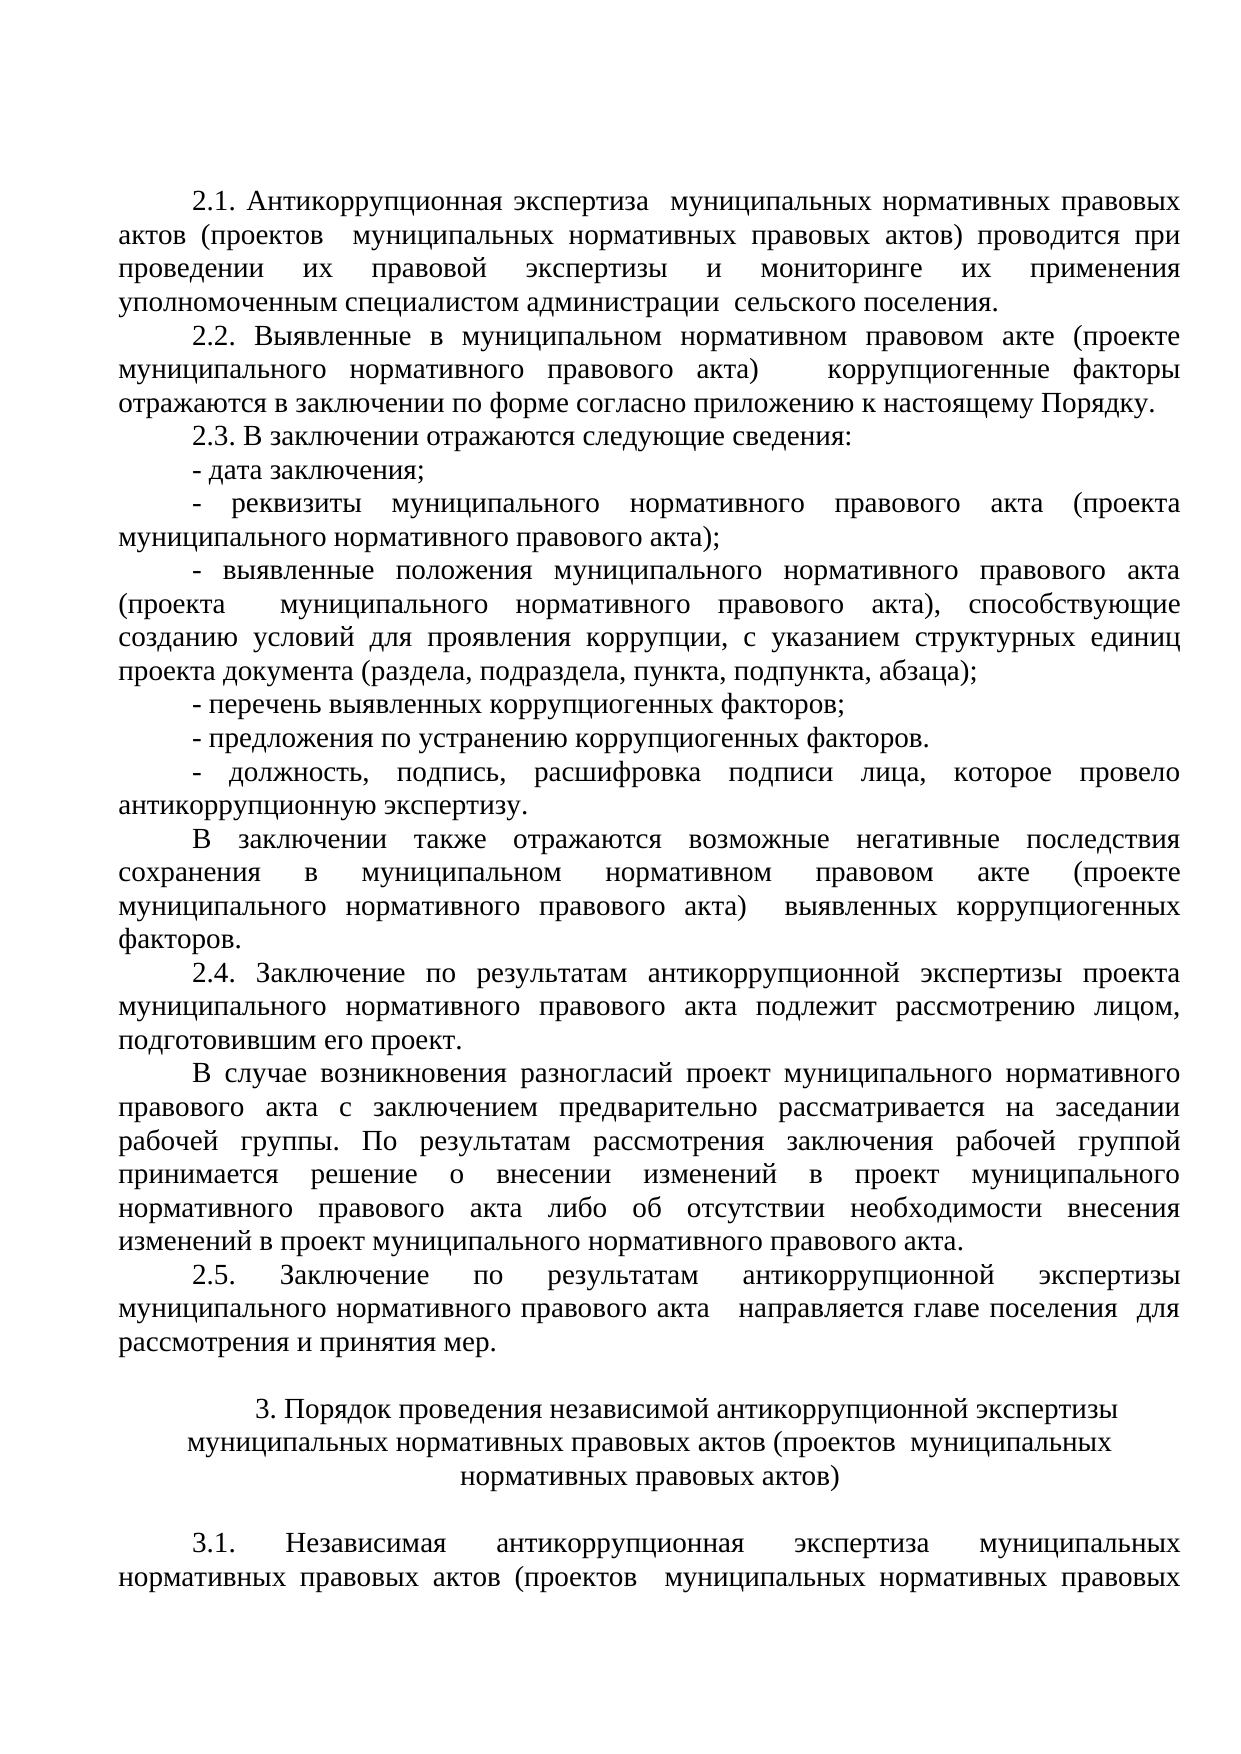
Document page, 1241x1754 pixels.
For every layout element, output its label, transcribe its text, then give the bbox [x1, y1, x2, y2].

text - выявленные положения муниципального нормативного правового акта (проекта муниципального нормативного правового акта), способствующие созданию условий для проявления коррупции, с указанием структурных единиц проекта документа (раздела, подраздела, пункта, подпункта, абзаца); [118, 552, 1181, 687]
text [118, 1525, 1181, 1592]
text - предложения по устранению коррупциогенных факторов. [118, 720, 1181, 754]
text 2.1. Антикоррупционная экспертиза муниципальных нормативных правовых актов (проектов муниципальных нормативных правовых актов) проводится при проведении их правовой экспертизы и мониторинге их применения уполномоченным специалистом администрации сельского поселения. [118, 183, 1181, 318]
text В случае возникновения разногласий проект муниципального нормативного правового акта с заключением предварительно рассматривается на заседании рабочей группы. По результатам рассмотрения заключения рабочей группой принимается решение о внесении изменений в проект муниципального нормативного правового акта либо об отсутствии необходимости внесения изменений в проект муниципального нормативного правового акта. [118, 1056, 1181, 1257]
text 2.2. Выявленные в муниципальном нормативном правовом акте (проекте муниципального нормативного правового акта) коррупциогенные факторы отражаются в заключении по форме согласно приложению к настоящему Порядку. [118, 318, 1181, 418]
text 3. Порядок проведения независимой антикоррупционной экспертизы муниципальных нормативных правовых актов (проектов муниципальных нормативных правовых актов) [118, 1391, 1181, 1492]
text 2.5. Заключение по результатам антикоррупционной экспертизы муниципального нормативного правового акта направляется главе поселения для рассмотрения и принятия мер. [118, 1257, 1181, 1357]
text - дата заключения; [118, 452, 1181, 485]
text - должность, подпись, расшифровка подписи лица, которое провело антикоррупционную экспертизу. [118, 754, 1181, 821]
text - реквизиты муниципального нормативного правового акта (проекта муниципального нормативного правового акта); [118, 485, 1181, 552]
text 2.4. Заключение по результатам антикоррупционной экспертизы проекта муниципального нормативного правового акта подлежит рассмотрению лицом, подготовившим его проект. [118, 955, 1181, 1056]
text В заключении также отражаются возможные негативные последствия сохранения в муниципальном нормативном правовом акте (проекте муниципального нормативного правового акта) выявленных коррупциогенных факторов. [118, 821, 1181, 955]
text 2.3. В заключении отражаются следующие сведения: [118, 418, 1181, 452]
text - перечень выявленных коррупциогенных факторов; [118, 687, 1181, 720]
